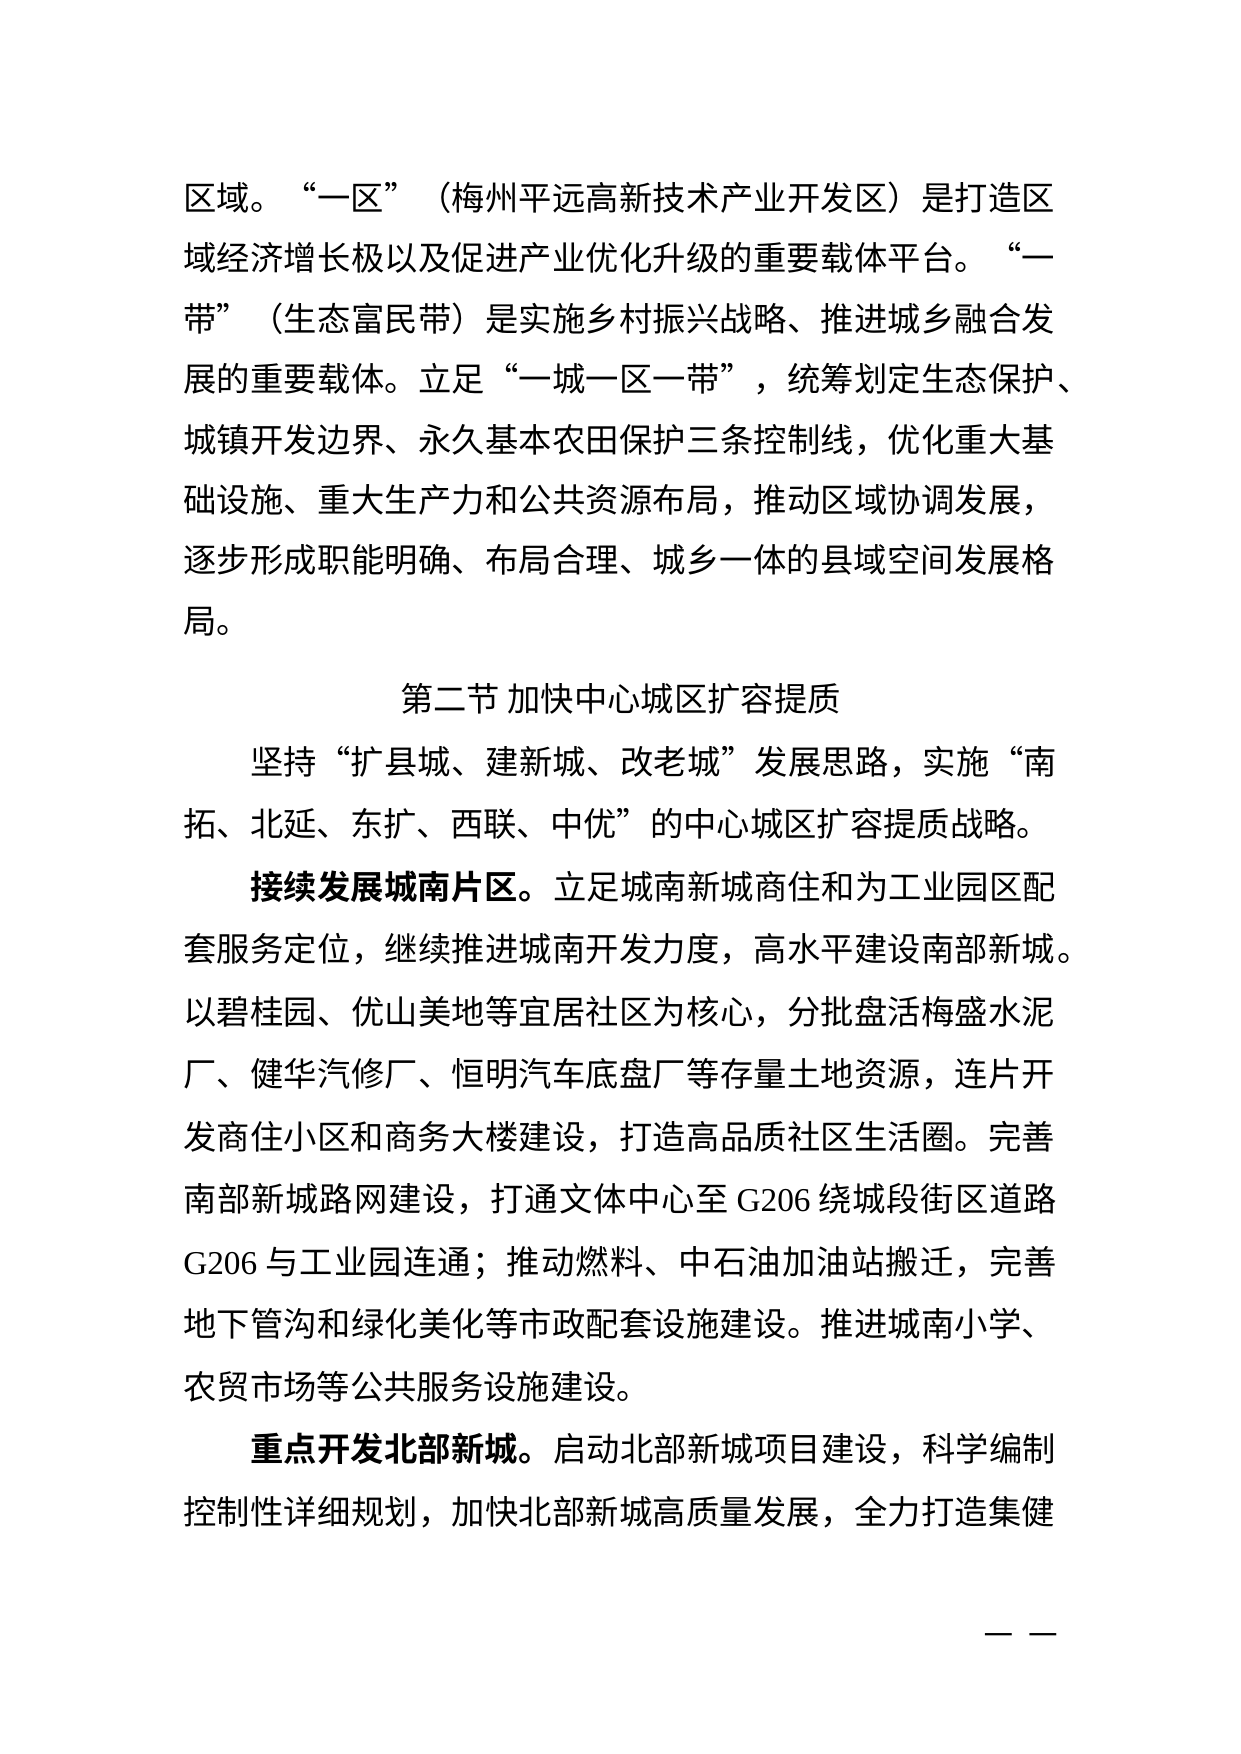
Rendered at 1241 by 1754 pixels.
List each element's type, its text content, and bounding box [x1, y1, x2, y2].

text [183, 1412, 1057, 1537]
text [183, 162, 1057, 645]
subtitle 第二节 加快中心城区扩容提质 [183, 662, 1057, 724]
text 坚持“扩县城、建新城、改老城”发展思路，实施“南拓、北延、东扩、西联、中优”的中心城区扩容提质战略。 [183, 724, 1057, 849]
text 接续发展城南片区。立足城南新城商住和为工业园区配套服务定位，继续推进城南开发力度，高水平建设南部新城。以碧桂园、优山美地等宜居社区为核心，分批盘活梅盛水泥厂、健华汽修厂、恒明汽车底盘厂等存量土地资源，连片开发商住小区和商务大楼建设，打造高品质社区生活圈。完善南部新城路网建设，打通文体中心至G206绕城段街区道路，G206与工业园连通；推动燃料、中石油加油站搬迁，完善地下管沟和绿化美化等市政配套设施建设。推进城南小学、农贸市场等公共服务设施建设。 [183, 849, 1057, 1412]
